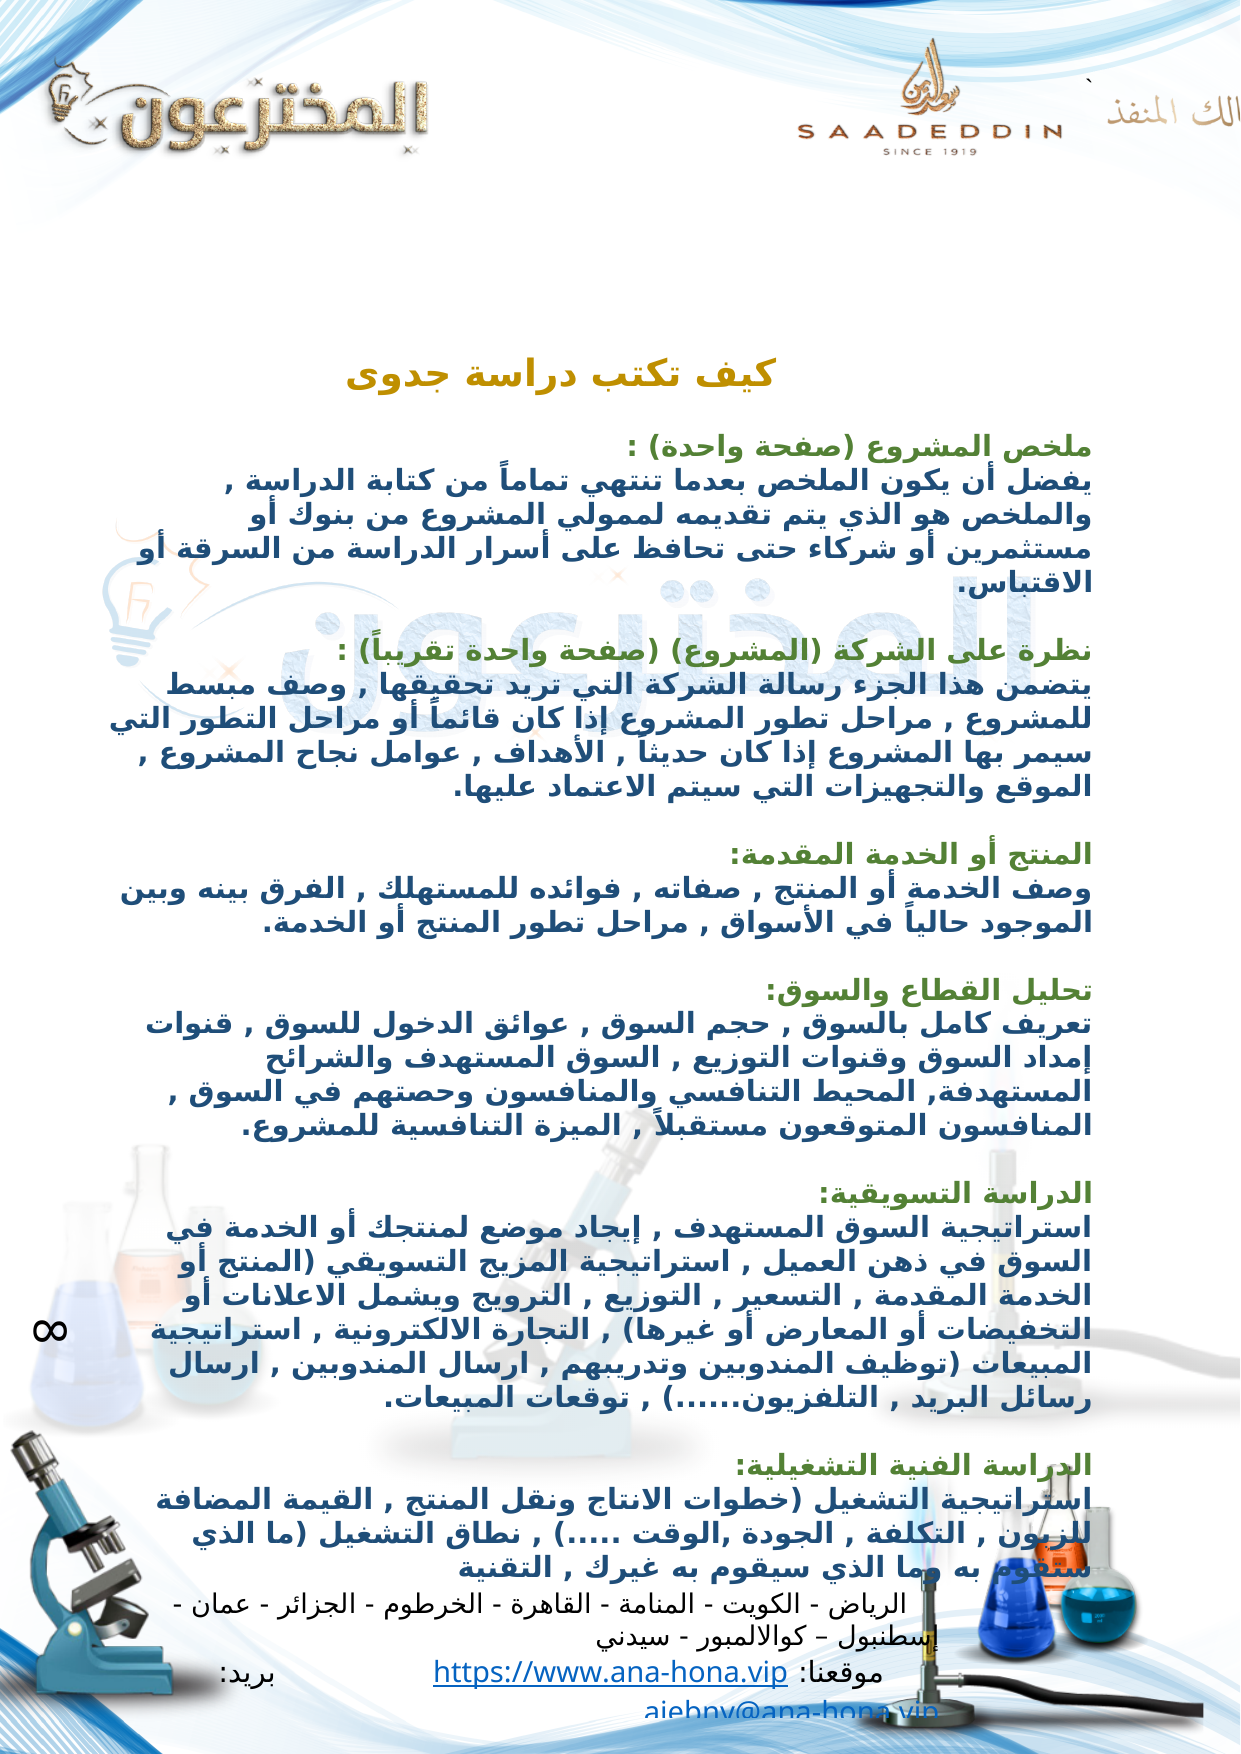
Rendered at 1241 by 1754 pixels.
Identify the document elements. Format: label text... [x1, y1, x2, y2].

picture [0, 0, 1241, 1754]
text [103, 1211, 1093, 1584]
text يفضل أن يكون الملخص بعدما تنتهي تماماً من كتابة الدراسة , والملخص هو الذي يتم تقديمه لممولي المشروع من بنوك أو مستثمرين أو شركاء حتى تحافظ على أسرار الدراسة من السرقة أو الاقتباس. نظرة على الشركة (المشروع) (صفحة واحدة تقريباً) : يتضمن هذا الجزء رسالة الشركة التي تريد تحقيقها , وصف مبسط للمشروع , مراحل تطور المشروع إذا كان قائماً أو مراحل التطور التي سيمر بها المشروع إذا كان حديثاً , الأهداف , عوامل نجاح المشروع , الموقع والتجهيزات التي سيتم الاعتماد عليها. المنتج أو الخدمة المقدمة: [103, 463, 1093, 871]
text كيف تكتب دراسة جدوى [103, 352, 1093, 396]
text ملخص المشروع (صفحة واحدة) : [103, 396, 1093, 463]
text وصف الخدمة أو المنتج , صفاته , فوائده للمستهلك , الفرق بينه وبين الموجود حالياً في الأسواق , مراحل تطور المنتج أو الخدمة. تحليل القطاع والسوق: تعريف كامل بالسوق , حجم السوق , عوائق الدخول للسوق , قنوات إمداد السوق وقنوات التوزيع , السوق المستهدف والشرائح المستهدفة, المحيط التنافسي والمنافسون وحصتهم في السوق , المنافسون المتوقعون مستقبلاً , الميزة التنافسية للمشروع. الدراسة التسويقية: [103, 871, 1093, 1211]
